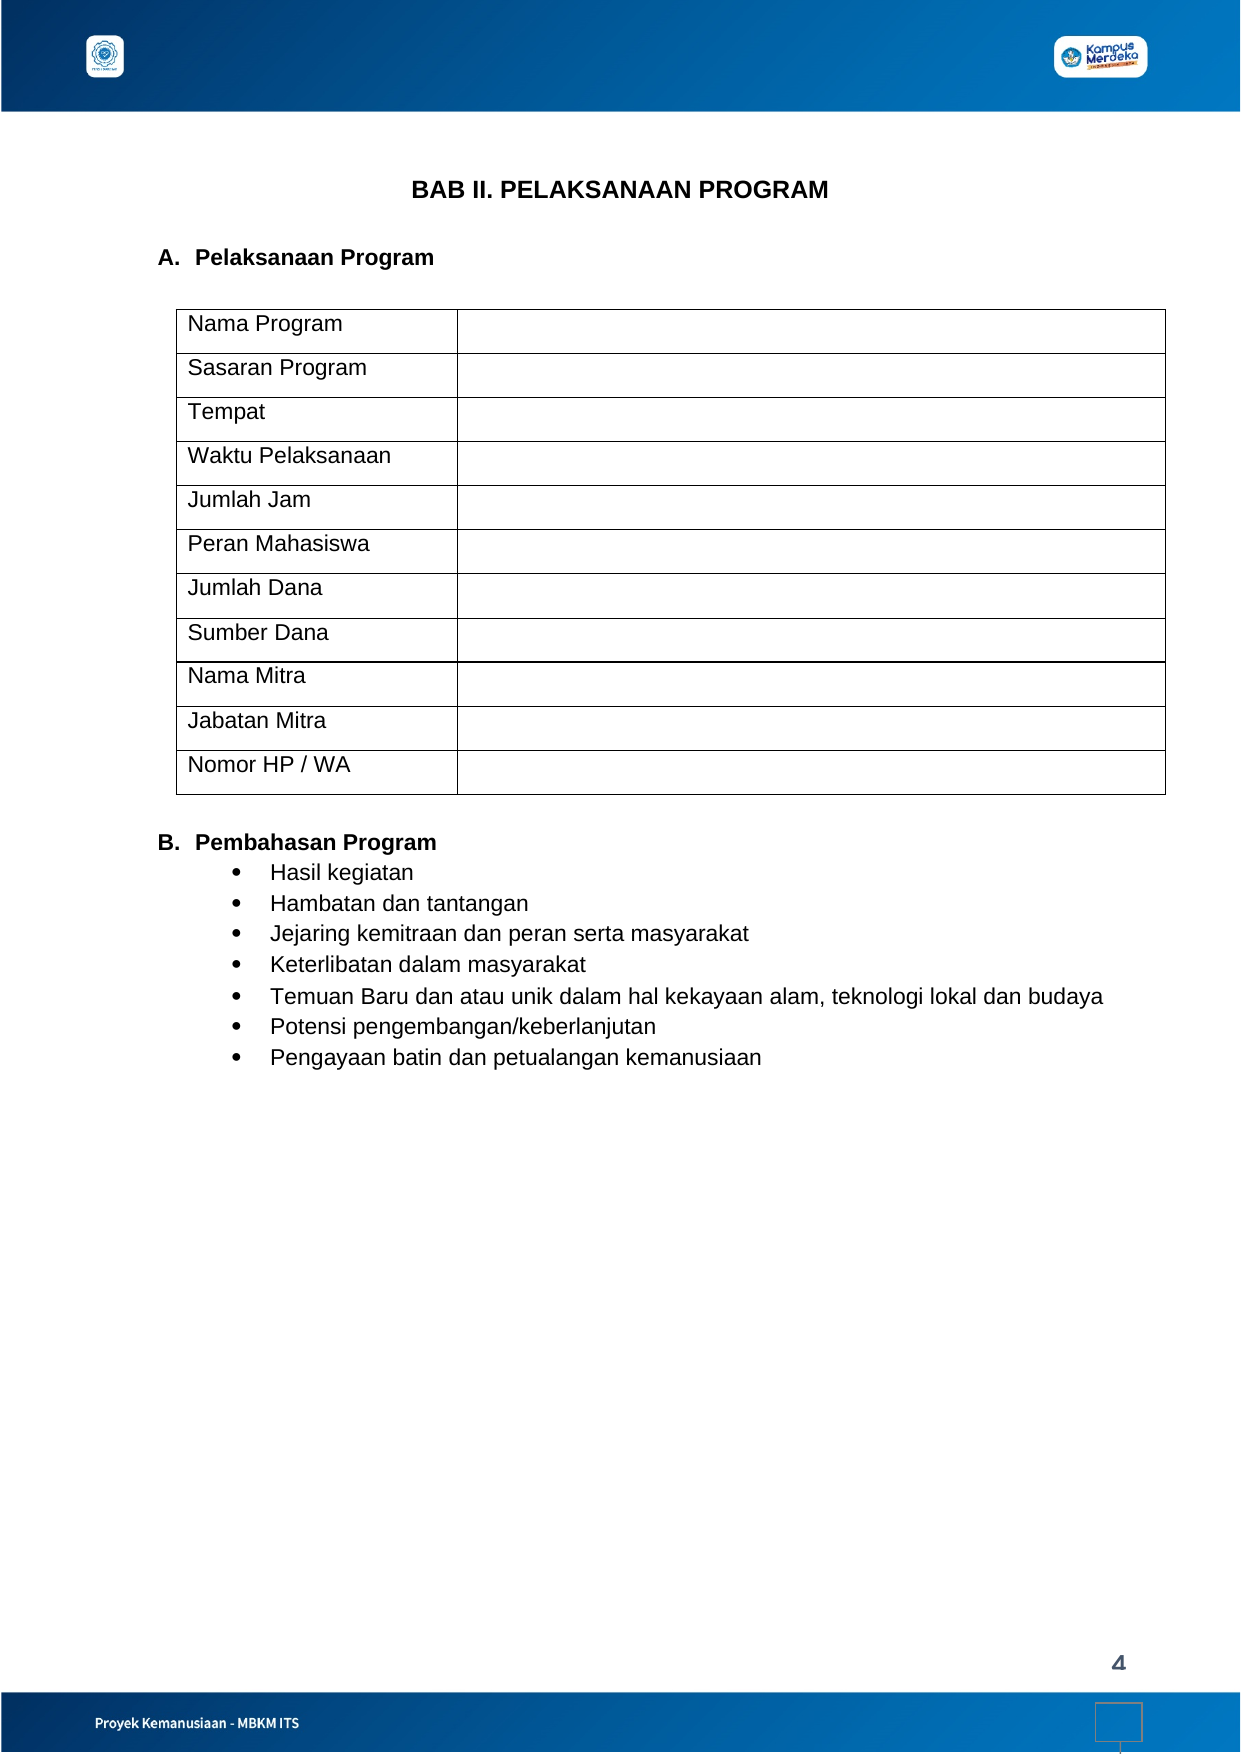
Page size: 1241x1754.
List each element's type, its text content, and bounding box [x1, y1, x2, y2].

table_cell [458, 486, 1165, 529]
table_cell Sasaran Program [177, 354, 457, 397]
table_cell [458, 663, 1165, 706]
list Pengayaan batin dan petualangan kemanusiaan [232, 1044, 1120, 1070]
table_cell [458, 574, 1165, 617]
subtitle Pembahasan Program [157, 829, 1120, 855]
picture [1096, 1704, 1141, 1741]
table_cell [458, 751, 1165, 794]
subtitle Pelaksanaan Program [157, 244, 1120, 271]
table_cell Sumber Dana [177, 619, 457, 661]
list Jejaring kemitraan dan peran serta masyarakat [232, 920, 1120, 947]
table_cell Waktu Pelaksanaan [177, 442, 457, 485]
table_cell [458, 619, 1165, 661]
table_cell Jumlah Jam [177, 486, 457, 529]
list Keterlibatan dalam masyarakat [232, 951, 1120, 977]
table_header Nama Program [177, 310, 457, 353]
table_cell Jumlah Dana [177, 574, 457, 617]
table_cell [458, 354, 1165, 397]
table_cell Tempat [177, 398, 457, 441]
table_cell [458, 442, 1165, 485]
list Temuan Baru dan atau unik dalam hal kekayaan alam, teknologi lokal dan budaya [232, 983, 1116, 1009]
table_cell Jabatan Mitra [177, 707, 457, 749]
table_cell Nomor HP / WA [177, 751, 457, 794]
table_cell [458, 530, 1165, 573]
table_cell Nama Mitra [177, 663, 457, 706]
table_cell Peran Mahasiswa [177, 530, 457, 573]
table_header [458, 310, 1165, 353]
table_cell [458, 398, 1165, 441]
table_cell [458, 707, 1165, 749]
list Hambatan dan tantangan [232, 890, 1120, 916]
list Hasil kegiatan [232, 859, 1120, 886]
subtitle BAB II. PELAKSANAAN PROGRAM [120, 175, 1120, 204]
list Potensi pengembangan/keberlanjutan [232, 1013, 1120, 1040]
picture [1, 0, 1241, 1752]
